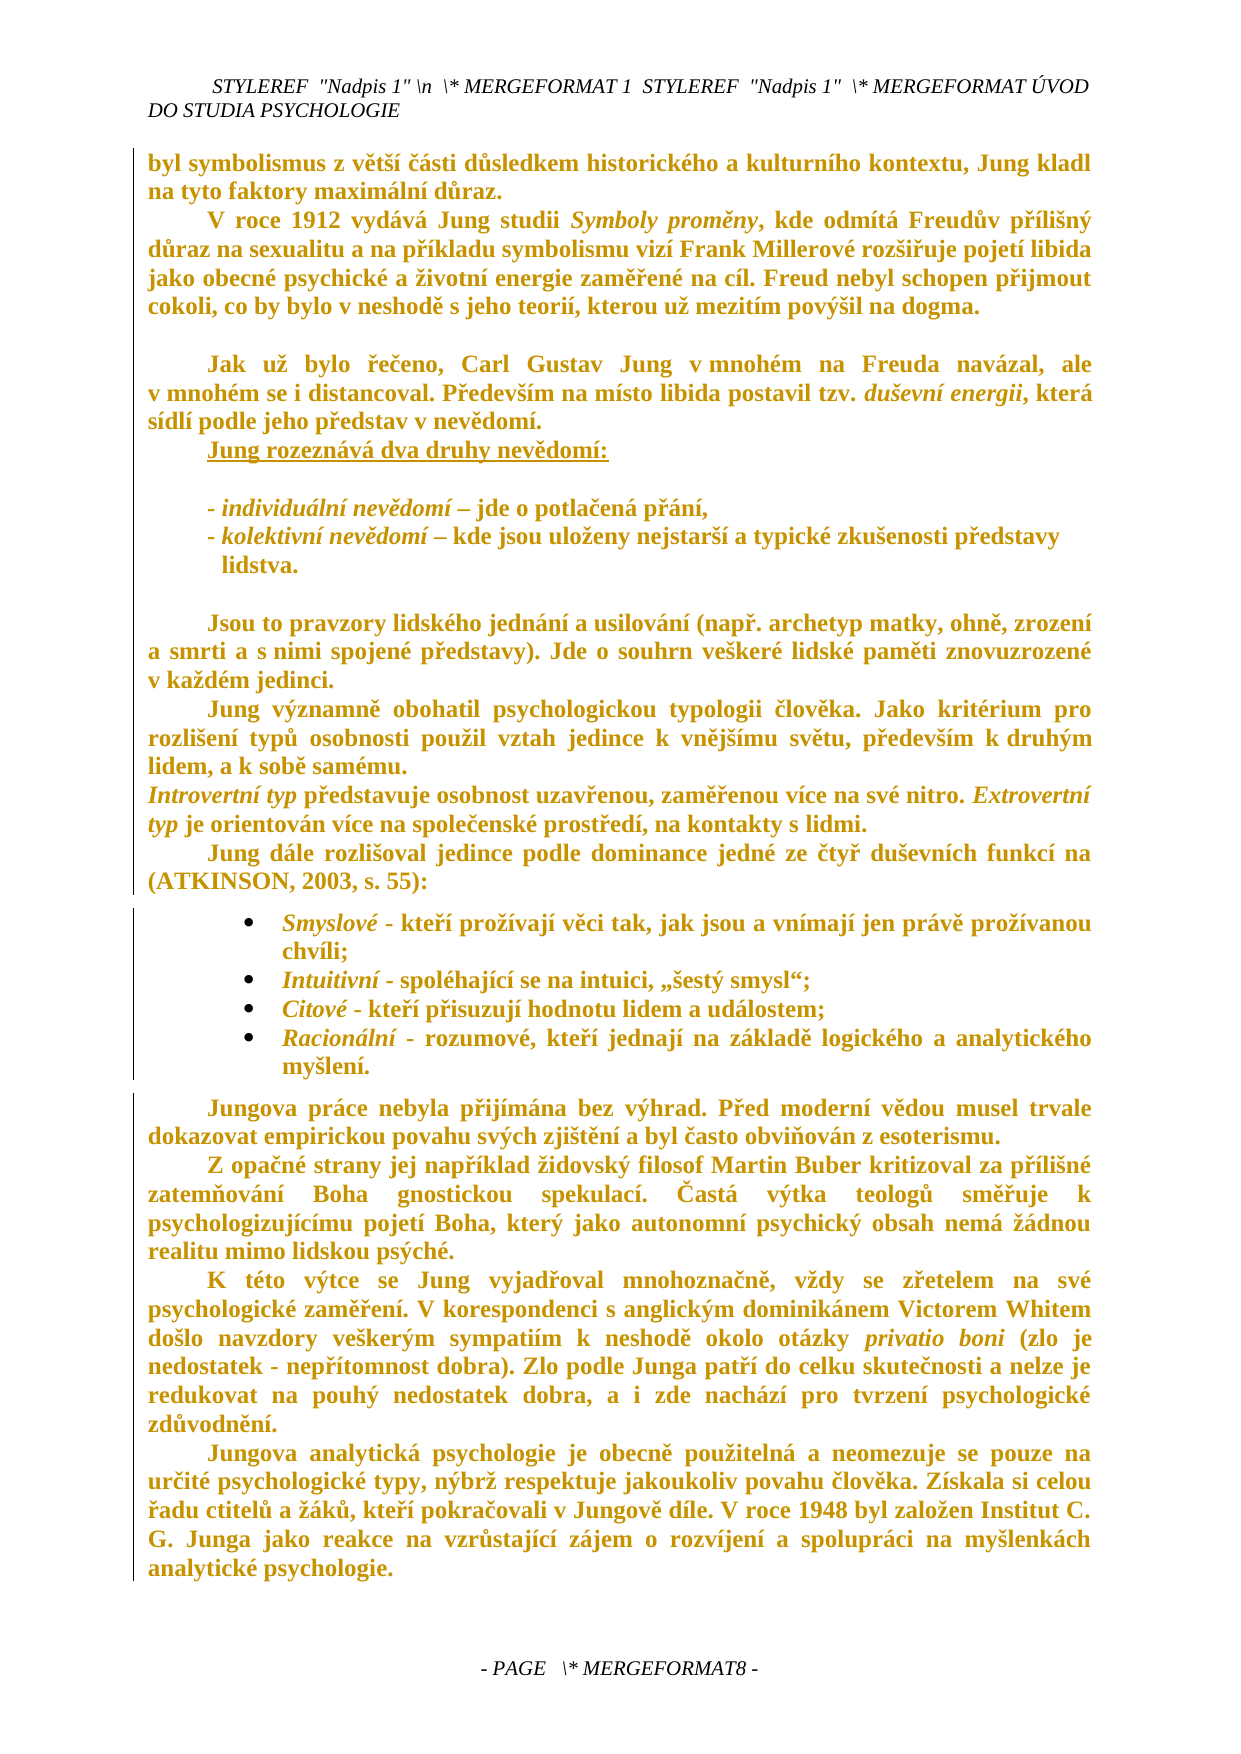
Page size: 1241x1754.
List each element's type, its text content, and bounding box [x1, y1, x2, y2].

list Smyslové - kteří prožívají věci tak, jak jsou a vnímají jen právě prožívanou chvíli; [244, 908, 1092, 965]
text Jung rozeznává dva druhy nevědomí: [148, 435, 1092, 464]
text Jak už bylo řečeno, Carl Gustav Jung v mnohém na Freuda navázal, ale v mnohém se i distancoval. Především na místo libida postavil tzv. duševní energii, která sídlí podle jeho představ v nevědomí. [148, 349, 1092, 435]
text - individuální nevědomí – jde o potlačená přání, [148, 493, 1092, 521]
text - kolektivní nevědomí – kde jsou uloženy nejstarší a typické zkušenosti představy [148, 521, 1092, 550]
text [148, 148, 1092, 205]
list Citové - kteří přisuzují hodnotu lidem a událostem; [244, 994, 1092, 1023]
text lidstva. [148, 550, 1092, 579]
text Jung významně obohatil psychologickou typologii člověka. Jako kritérium pro rozlišení typů osobnosti použil vztah jedince k vnějšímu světu, především k druhým lidem, a k sobě samému. [148, 694, 1092, 780]
text V roce 1912 vydává Jung studii Symboly proměny, kde odmítá Freudův přílišný důraz na sexualitu a na příkladu symbolismu vizí Frank Millerové rozšiřuje pojetí libida jako obecné psychické a životní energie zaměřené na cíl. Freud nebyl schopen přijmout cokoli, co by bylo v neshodě s jeho teorií, kterou už mezitím povýšil na dogma. [148, 205, 1092, 320]
text K této výtce se Jung vyjadřoval mnohoznačně, vždy se zřetelem na své psychologické zaměření. V korespondenci s anglickým dominikánem Victorem Whitem došlo navzdory veškerým sympatiím k neshodě okolo otázky privatio boni (zlo je nedostatek - nepřítomnost dobra). Zlo podle Junga patří do celku skutečnosti a nelze je redukovat na pouhý nedostatek dobra, a i zde nachází pro tvrzení psychologické zdůvodnění. [148, 1265, 1092, 1438]
text Jung dále rozlišoval jedince podle dominance jedné ze čtyř duševních funkcí na (ATKINSON, 2003, s. 55): [148, 838, 1092, 895]
text Z opačné strany jej například židovský filosof Martin Buber kritizoval za přílišné zatemňování Boha gnostickou spekulací. Častá výtka teologů směřuje k psychologizujícímu pojetí Boha, který jako autonomní psychický obsah nemá žádnou realitu mimo lidskou psýché. [148, 1150, 1092, 1265]
text Jungova analytická psychologie je obecně použitelná a neomezuje se pouze na určité psychologické typy, nýbrž respektuje jakoukoliv povahu člověka. Získala si celou řadu ctitelů a žáků, kteří pokračovali v Jungově díle. V roce 1948 byl založen Institut C. G. Junga jako reakce na vzrůstající zájem o rozvíjení a spolupráci na myšlenkách analytické psychologie. [148, 1438, 1092, 1581]
list Racionální - rozumové, kteří jednají na základě logického a analytického myšlení. [244, 1023, 1092, 1080]
list Intuitivní - spoléhající se na intuici, „šestý smysl“; [244, 965, 1092, 994]
text Jsou to pravzory lidského jednání a usilování (např. archetyp matky, ohně, zrození a smrti a s nimi spojené představy). Jde o souhrn veškeré lidské paměti znovuzrozené v každém jedinci. [148, 608, 1092, 694]
text Introvertní typ představuje osobnost uzavřenou, zaměřenou více na své nitro. Extrovertní typ je orientován více na společenské prostředí, na kontakty s lidmi. [148, 780, 1092, 838]
text Jungova práce nebyla přijímána bez výhrad. Před moderní vědou musel trvale dokazovat empirickou povahu svých zjištění a byl často obviňován z esoterismu. [148, 1093, 1092, 1150]
